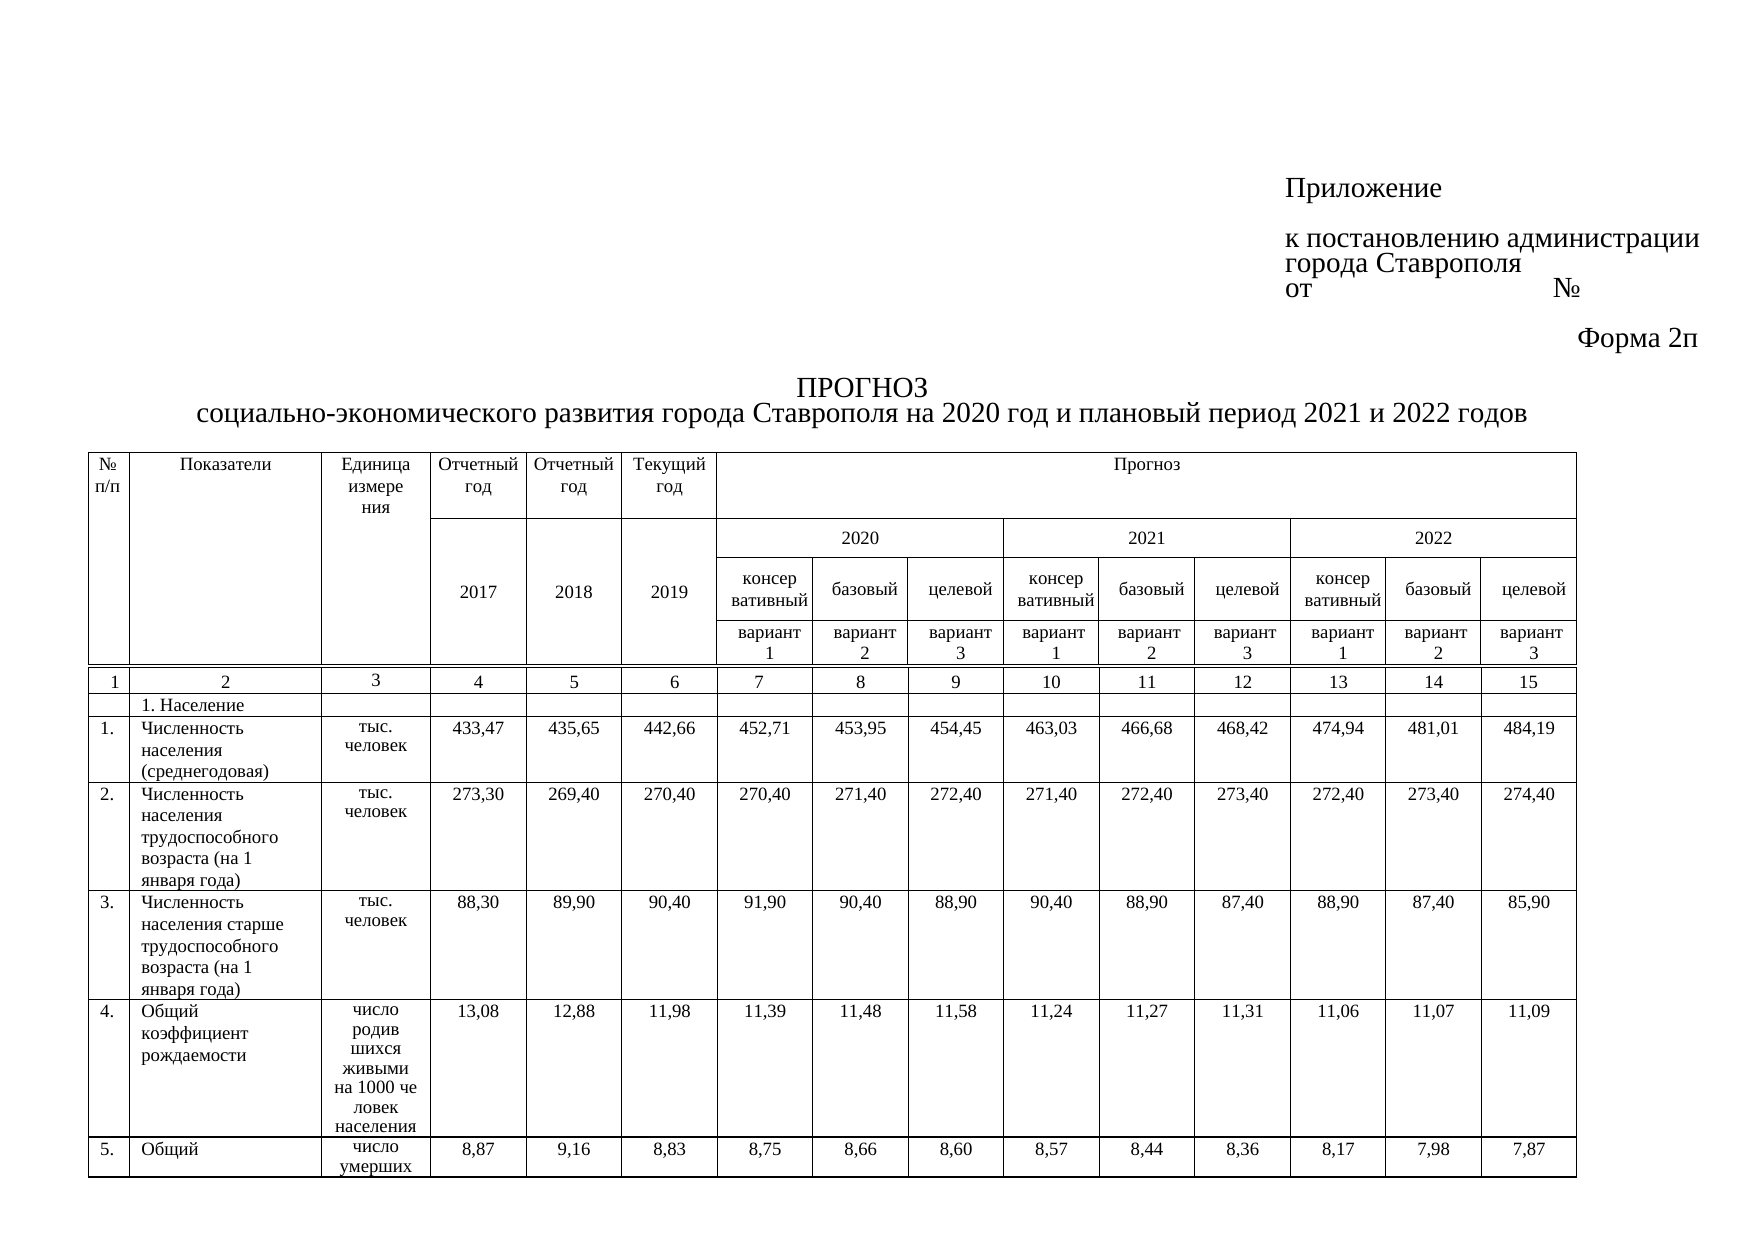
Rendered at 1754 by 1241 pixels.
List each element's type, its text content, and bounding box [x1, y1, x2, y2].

table_cell вариант 3 [1481, 621, 1576, 664]
table_cell 87,40 [1386, 891, 1481, 999]
table_header 2 [130, 668, 321, 693]
table_cell 9,16 [527, 1138, 621, 1176]
table_cell 11,27 [1100, 1000, 1194, 1136]
table_cell [1291, 694, 1385, 716]
table_cell [1386, 694, 1481, 716]
table_cell Общий коэффициент рождаемости [130, 1000, 321, 1136]
table_cell 90,40 [622, 891, 717, 999]
table_cell 474,94 [1291, 717, 1385, 782]
table_cell 91,90 [718, 891, 812, 999]
text к постановлению администрации города Ставрополя [1285, 227, 1710, 277]
table_cell 8,17 [1291, 1138, 1385, 1176]
table_header 12 [1195, 668, 1290, 693]
table_cell 273,30 [431, 783, 526, 890]
table_cell Численность населения старше трудоспособного возраста (на 1 января года) [130, 891, 321, 999]
table_cell 89,90 [527, 891, 621, 999]
table_header Отчетный год [527, 453, 621, 518]
table_header 15 [1482, 668, 1576, 693]
table_cell 463,03 [1004, 717, 1099, 782]
table_cell 2018 [527, 519, 621, 664]
table_cell 13,08 [431, 1000, 526, 1136]
table_cell тыс. человек [322, 717, 430, 782]
table_header № п/п [89, 453, 129, 664]
table_cell 468,42 [1195, 717, 1290, 782]
table_header Единица измере ния [322, 453, 430, 664]
table_cell 11,39 [718, 1000, 812, 1136]
table_cell базовый [813, 558, 907, 619]
table_cell 11,09 [1482, 1000, 1576, 1136]
text Приложение [1285, 177, 1710, 202]
table_cell тыс. человек [322, 891, 430, 999]
table_header 5 [527, 668, 621, 693]
table_cell 90,40 [813, 891, 908, 999]
table_cell [89, 717, 129, 782]
table_cell [89, 783, 129, 890]
table_cell 11,24 [1004, 1000, 1099, 1136]
table_header Текущий год [622, 453, 716, 518]
table_cell 11,31 [1195, 1000, 1290, 1136]
table_cell 2022 [1291, 519, 1576, 557]
table_cell 272,40 [1291, 783, 1385, 890]
text от № [1285, 277, 1710, 302]
table_cell 273,40 [1195, 783, 1290, 890]
table_cell базовый [1099, 558, 1194, 619]
table_cell 8,60 [909, 1138, 1003, 1176]
table_header 8 [813, 668, 908, 693]
table_cell [1100, 694, 1194, 716]
table_header 3 [322, 668, 430, 693]
table_cell 271,40 [1004, 783, 1099, 890]
table_header 6 [622, 668, 717, 693]
table_cell 8,44 [1100, 1138, 1194, 1176]
table_cell 8,83 [622, 1138, 717, 1176]
table_cell консер вативный [1004, 558, 1098, 619]
table_cell 484,19 [1482, 717, 1576, 782]
table_cell 88,90 [1100, 891, 1194, 999]
table_header 11 [1100, 668, 1194, 693]
table_cell число родив шихся живыми на 1000 че ловек населения [322, 1000, 430, 1136]
table_cell 2017 [431, 519, 526, 664]
text ПРОГНОЗ [118, 377, 1606, 402]
table_cell базовый [1386, 558, 1480, 619]
table_cell 8,66 [813, 1138, 908, 1176]
table_cell 269,40 [527, 783, 621, 890]
table_cell тыс. человек [322, 783, 430, 890]
table_cell 8,36 [1195, 1138, 1290, 1176]
table_cell 2019 [622, 519, 716, 664]
table_cell 442,66 [622, 717, 717, 782]
table_cell вариант 1 [717, 621, 812, 664]
table_cell вариант 1 [1004, 621, 1098, 664]
table_header Отчетный год [431, 453, 526, 518]
table_cell 11,07 [1386, 1000, 1481, 1136]
table_cell 272,40 [1100, 783, 1194, 890]
table_cell [322, 694, 430, 716]
table_cell [718, 694, 812, 716]
table_cell целевой [908, 558, 1003, 619]
table_cell [813, 694, 908, 716]
table_cell 270,40 [718, 783, 812, 890]
table_cell [89, 694, 129, 716]
table_cell [1004, 694, 1099, 716]
table_cell [1195, 694, 1290, 716]
table_cell [89, 1000, 129, 1136]
table_cell 481,01 [1386, 717, 1481, 782]
table_cell 8,57 [1004, 1138, 1099, 1176]
table_cell консер вативный [1291, 558, 1385, 619]
table_cell [909, 694, 1003, 716]
table_cell 11,06 [1291, 1000, 1385, 1136]
table_cell [1482, 694, 1576, 716]
table_cell вариант 2 [813, 621, 907, 664]
table_cell 85,90 [1482, 891, 1576, 999]
table_cell 11,58 [909, 1000, 1003, 1136]
text Форма 2п [118, 327, 1698, 352]
table_cell 1. Население [130, 694, 321, 716]
table_header Прогноз [717, 453, 1576, 518]
table_cell 273,40 [1386, 783, 1481, 890]
table_cell 270,40 [622, 783, 717, 890]
table_cell вариант 3 [1195, 621, 1290, 664]
table_cell 466,68 [1100, 717, 1194, 782]
table_cell [89, 891, 129, 999]
table_cell 11,98 [622, 1000, 717, 1136]
table_cell 7,87 [1482, 1138, 1576, 1176]
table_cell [322, 1138, 430, 1176]
table_cell [431, 694, 526, 716]
table_cell 433,47 [431, 717, 526, 782]
table_header 13 [1291, 668, 1385, 693]
table_cell 2021 [1004, 519, 1290, 557]
table_cell 435,65 [527, 717, 621, 782]
table_cell 271,40 [813, 783, 908, 890]
table_cell вариант 3 [908, 621, 1003, 664]
table_cell 88,30 [431, 891, 526, 999]
table_cell вариант 1 [1291, 621, 1385, 664]
table_cell 12,88 [527, 1000, 621, 1136]
table_header 10 [1004, 668, 1099, 693]
table_header Показатели [130, 453, 321, 664]
table_header 7 [718, 668, 812, 693]
table_header 14 [1386, 668, 1481, 693]
text социально-экономического развития города Ставрополя на 2020 год и плановый период 2021 и 2022 годов [118, 402, 1606, 427]
table_cell [89, 1138, 129, 1176]
table_cell 452,71 [718, 717, 812, 782]
table_cell 88,90 [909, 891, 1003, 999]
table_cell Численность населения трудоспособного возраста (на 1 января года) [130, 783, 321, 890]
table_cell 8,87 [431, 1138, 526, 1176]
table_cell 90,40 [1004, 891, 1099, 999]
table_cell Общий коэффициент смертности [130, 1138, 321, 1176]
table_cell 7,98 [1386, 1138, 1481, 1176]
table_cell вариант 2 [1099, 621, 1194, 664]
table_cell Численность населения (среднегодовая) [130, 717, 321, 782]
table_cell целевой [1481, 558, 1576, 619]
table_header 1 [89, 668, 129, 693]
table_cell 454,45 [909, 717, 1003, 782]
table_header 4 [431, 668, 526, 693]
table_cell 88,90 [1291, 891, 1385, 999]
table_cell 2020 [717, 519, 1003, 557]
table_cell консер вативный [717, 558, 812, 619]
table_cell 274,40 [1482, 783, 1576, 890]
table_header 9 [909, 668, 1003, 693]
table_cell 272,40 [909, 783, 1003, 890]
table_cell 453,95 [813, 717, 908, 782]
table_cell [527, 694, 621, 716]
table_cell вариант 2 [1386, 621, 1480, 664]
table_cell [622, 694, 717, 716]
table_cell 87,40 [1195, 891, 1290, 999]
table_cell целевой [1195, 558, 1290, 619]
table_cell 8,75 [718, 1138, 812, 1176]
table_cell 11,48 [813, 1000, 908, 1136]
